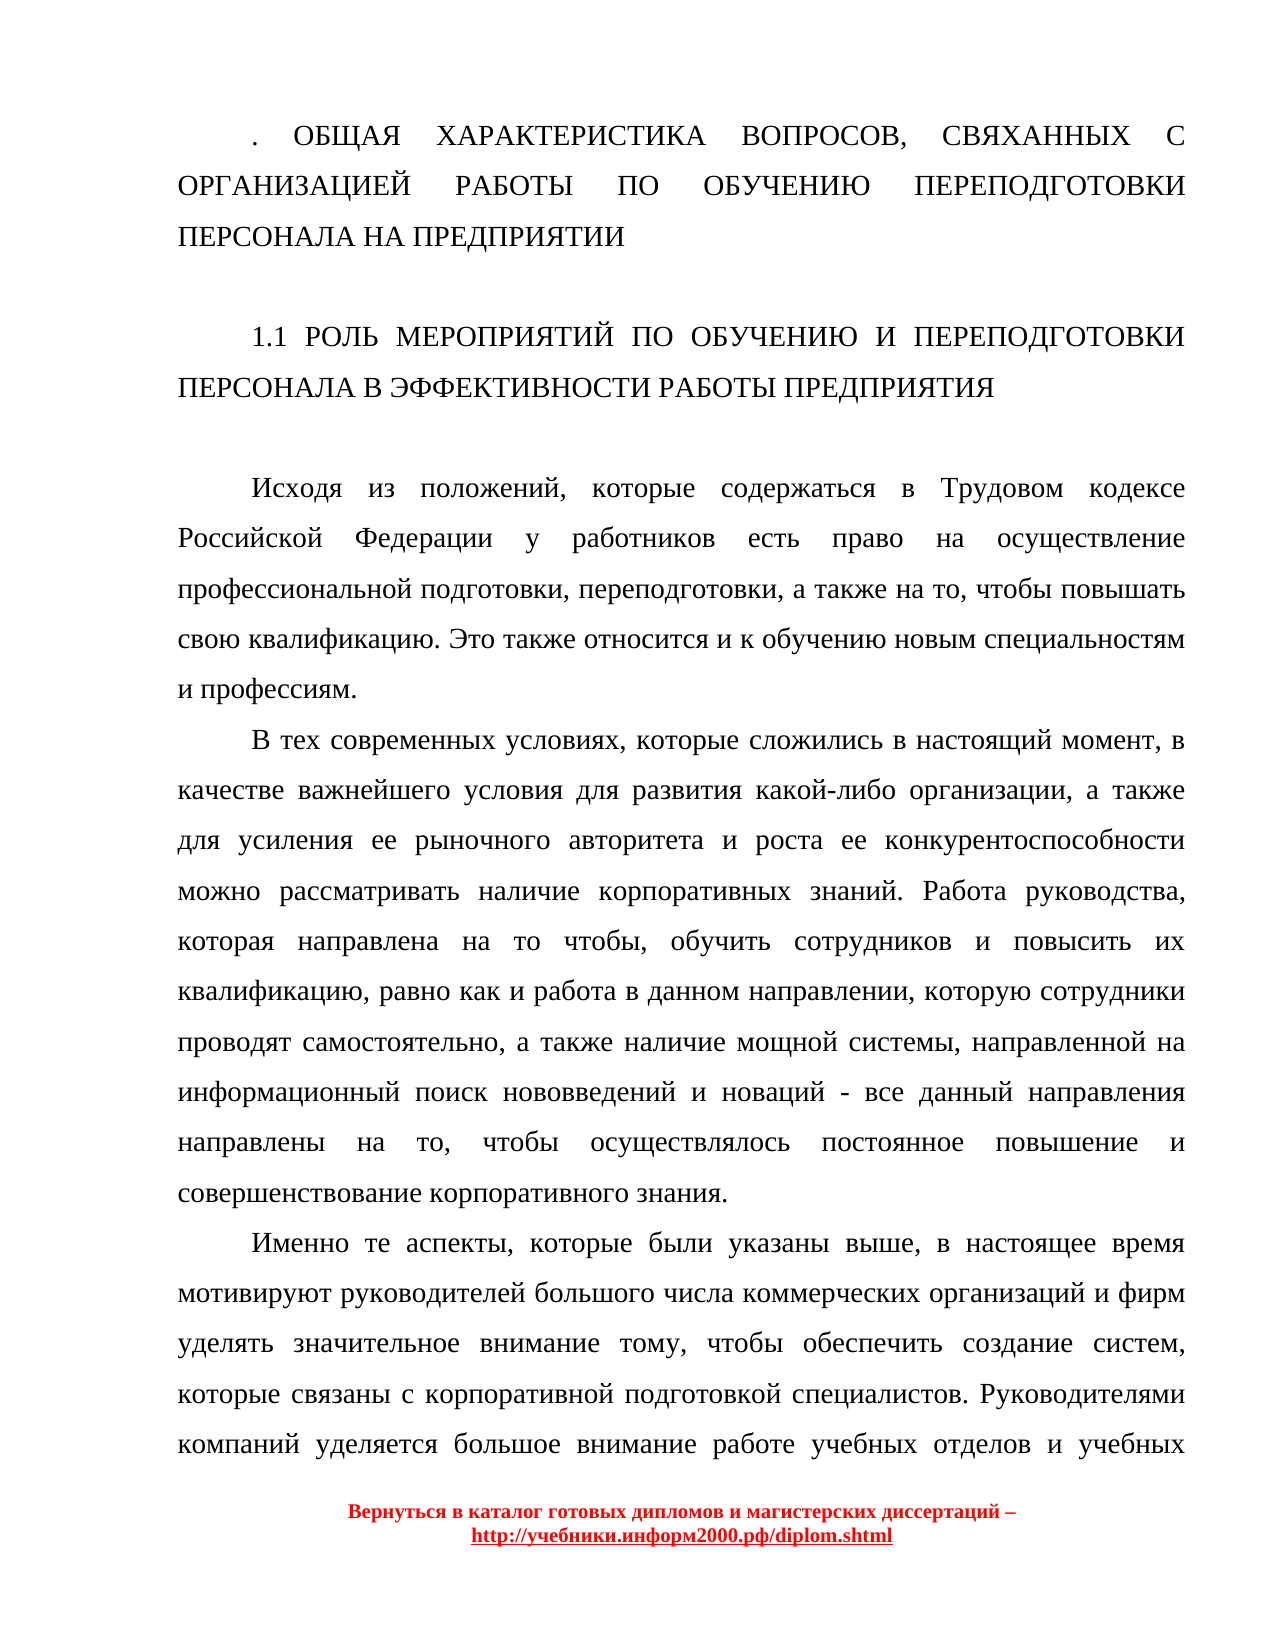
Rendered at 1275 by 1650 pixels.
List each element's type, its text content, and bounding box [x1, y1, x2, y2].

text В тех современных условиях, которые сложились в настоящий момент, в качестве важнейшего условия для развития какой-либо организации, а также для усиления ее рыночного авторитета и роста ее конкурентоспособности можно рассматривать наличие корпоративных знаний. Работа руководства, которая направлена на то чтобы, обучить сотрудников и повысить их квалификацию, равно как и работа в данном направлении, которую сотрудники проводят самостоятельно, а также наличие мощной системы, направленной на информационный поиск нововведений и новаций - все данный направления направлены на то, чтобы осуществлялось постоянное повышение и совершенствование корпоративного знания. [177, 722, 1186, 1208]
text 1.1 Роль мероприятий по обучению и переподготовки персонала в эффективности работы предприятия [177, 319, 1186, 403]
text Исходя из положений, которые содержаться в Трудовом кодексе Российской Федерации у работников есть право на осуществление профессиональной подготовки, переподготовки, а также на то, чтобы повышать свою квалификацию. Это также относится и к обучению новым специальностям и профессиям. [177, 470, 1186, 705]
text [177, 1225, 1186, 1460]
text . ОБЩАЯ ХАРАКТЕРИСТИКА ВОПРОСОВ, СВЯХАННЫХ С ОРГАНИЗАЦИЕЙ РАБОТЫ ПО ОБУЧЕНИЮ ПЕРЕПОДГОТОВКИ ПЕРСОНАЛА НА ПРЕДПРИЯТИИ [177, 118, 1186, 252]
